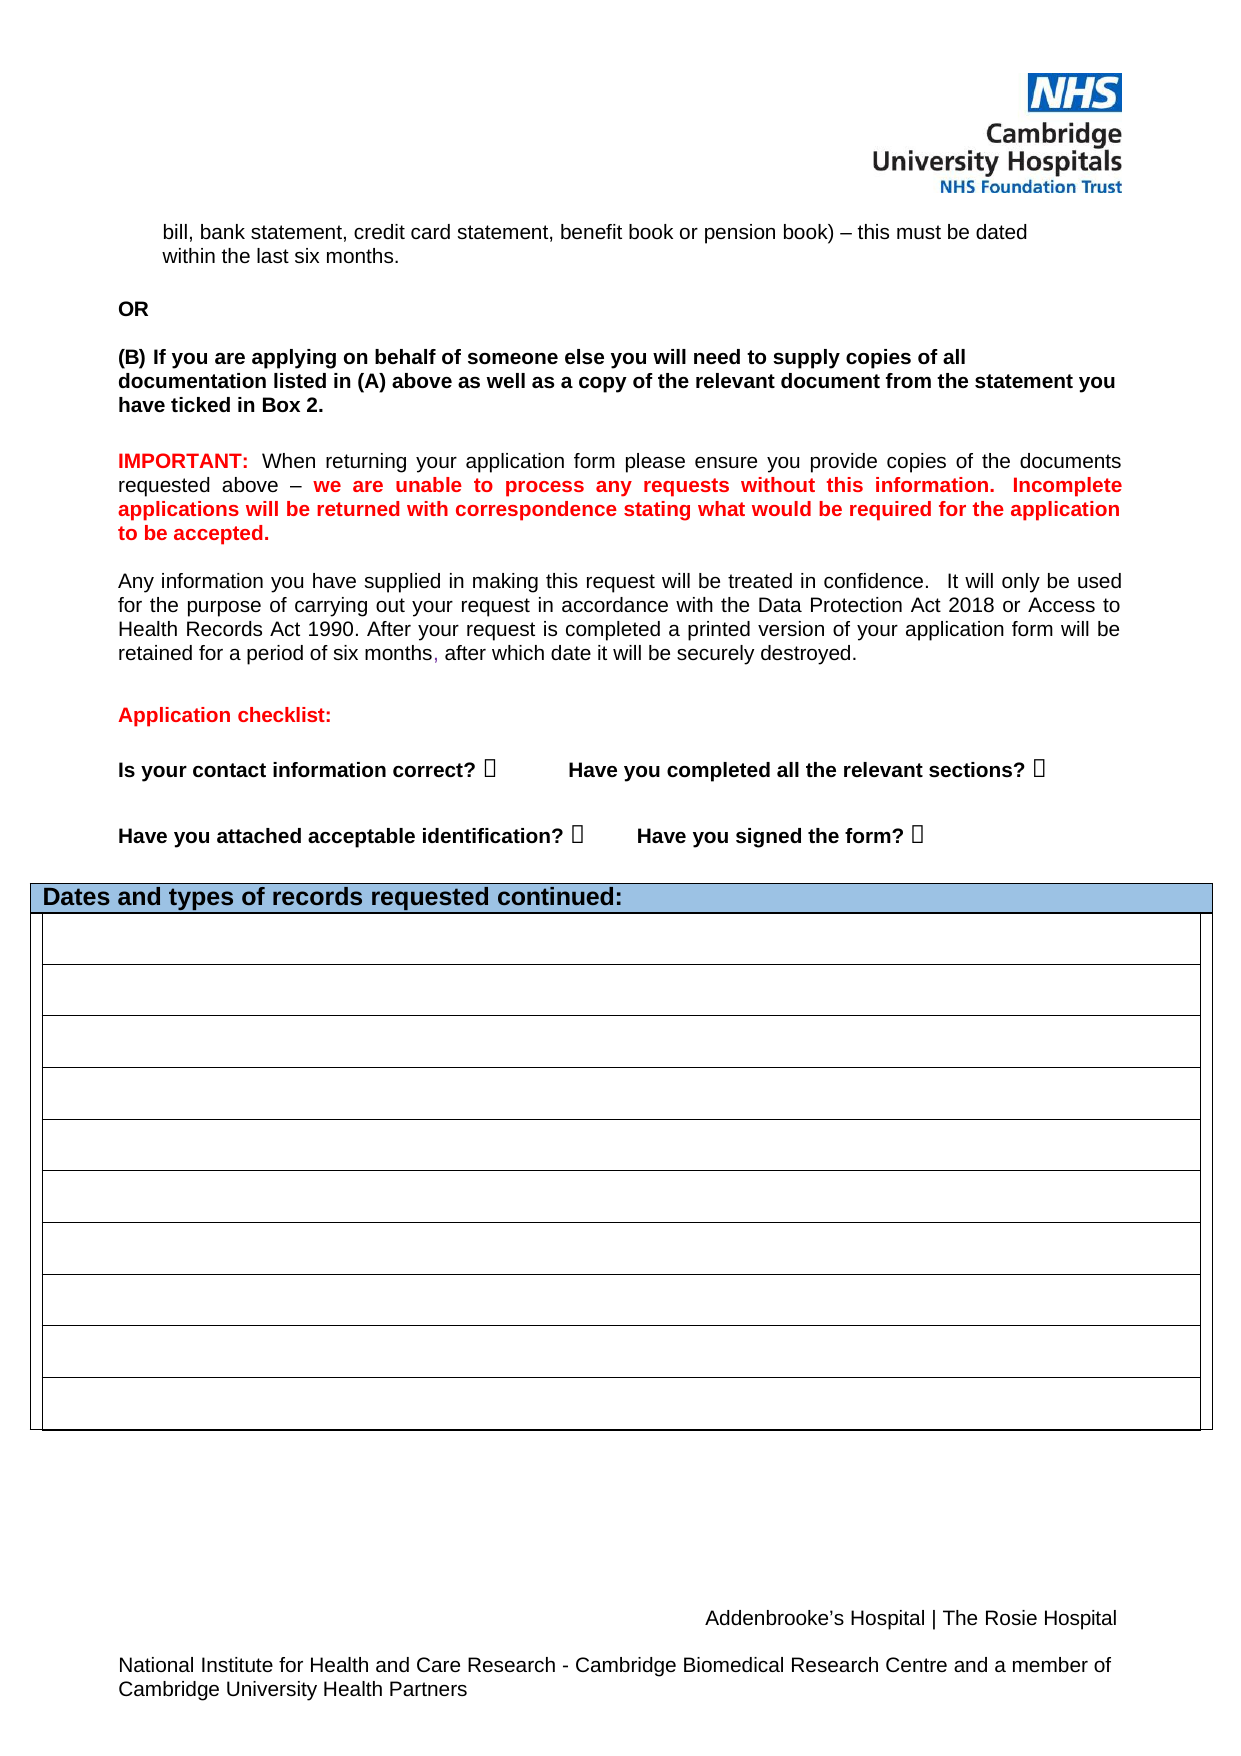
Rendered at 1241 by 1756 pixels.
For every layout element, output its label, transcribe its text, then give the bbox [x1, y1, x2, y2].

table_cell [31, 1325, 42, 1377]
table_cell [43, 1275, 1200, 1325]
text bill, bank statement, credit card statement, benefit book or pension book) – this must be dated within the last six months. [162, 219, 1074, 268]
table_cell [1201, 1015, 1212, 1067]
table_cell [31, 1170, 42, 1222]
table_cell [1201, 1119, 1212, 1170]
table_cell [31, 1067, 42, 1118]
table_cell [1201, 1274, 1212, 1325]
table_cell [43, 1326, 1200, 1377]
table_cell [31, 964, 42, 1015]
table_cell [1201, 964, 1212, 1015]
table_cell [1201, 1067, 1212, 1118]
table_header Dates and types of records requested continued: [31, 884, 1212, 912]
table_cell [31, 1015, 42, 1067]
table_cell [43, 914, 1200, 963]
table_cell [43, 1068, 1200, 1118]
table_cell [31, 914, 42, 963]
table_cell [1201, 1325, 1212, 1377]
table_cell [43, 1171, 1200, 1222]
text Is your contact information correct?  Have you completed all the relevant sections?  [118, 751, 1223, 785]
table_cell [43, 1120, 1200, 1170]
table_cell [1201, 914, 1212, 963]
table_cell [43, 1223, 1200, 1273]
table_cell [1201, 1377, 1212, 1428]
text Application checklist: [118, 703, 1223, 727]
table_cell [31, 1274, 42, 1325]
table_cell [1201, 1222, 1212, 1273]
table_cell [1201, 1170, 1212, 1222]
text Any information you have supplied in making this request will be treated in confidence. It will only be used for the purpose of carrying out your request in accordance with the Data Protection Act 2018 or Access to Health Records Act 1990. After your request is completed a printed version of your application form will be retained for a period of six months, after which date it will be securely destroyed. [118, 569, 1122, 665]
text Have you attached acceptable identification?  Have you signed the form?  [118, 816, 1223, 850]
list If you are applying on behalf of someone else you will need to supply copies of all documentation listed in (A) above as well as a copy of the relevant document from the statement you have ticked in Box 2. [118, 345, 1119, 417]
table_cell [31, 1222, 42, 1273]
picture [873, 73, 1122, 193]
text OR [118, 297, 1223, 321]
table_cell [43, 1378, 1200, 1428]
text IMPORTANT: When returning your application form please ensure you provide copies of the documents requested above – we are unable to process any requests without this information. Incomplete applications will be returned with correspondence stating what would be required for the application to be accepted. [118, 449, 1122, 545]
table_cell [43, 965, 1200, 1015]
table_cell [31, 1119, 42, 1170]
table_cell [31, 1377, 42, 1428]
table_cell [43, 1016, 1200, 1067]
